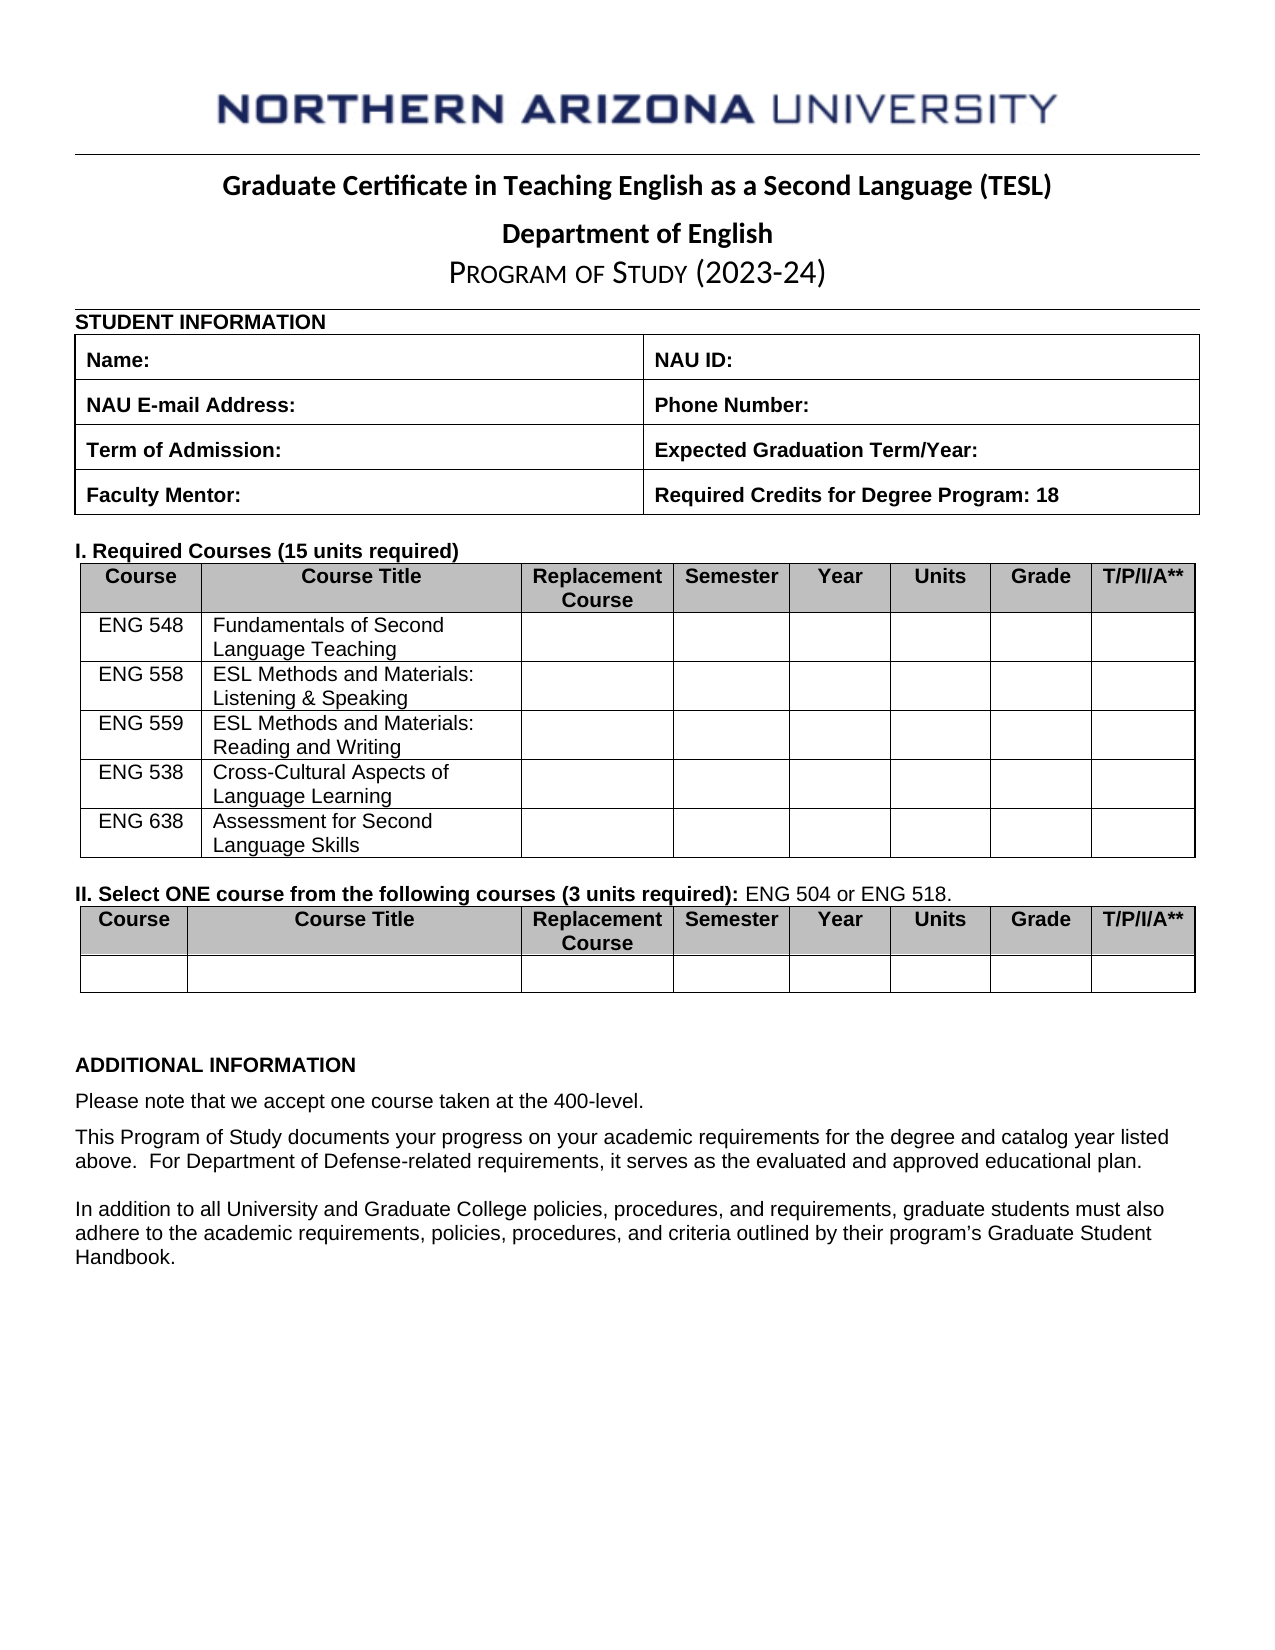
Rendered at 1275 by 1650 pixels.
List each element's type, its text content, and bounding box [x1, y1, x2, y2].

table_cell Phone Number: [644, 380, 1199, 424]
table_cell [891, 711, 990, 759]
table_cell Cross-Cultural Aspects of Language Learning [202, 760, 521, 808]
table_cell [1092, 613, 1194, 661]
table_cell [81, 956, 187, 992]
table_cell [991, 662, 1091, 710]
table_cell ENG 538 [81, 760, 201, 808]
table_header Course [81, 564, 201, 612]
table_header Replacement Course [522, 907, 673, 954]
table_cell Assessment for Second Language Skills [202, 809, 521, 857]
table_header Grade [991, 907, 1091, 954]
table_cell [1092, 956, 1194, 992]
table_cell ESL Methods and Materials: Listening & Speaking [202, 662, 521, 710]
table_cell Term of Admission: [76, 425, 643, 469]
table_header Year [790, 907, 890, 954]
table_cell [674, 809, 789, 857]
table_header Course Title [202, 564, 521, 612]
table_cell ENG 559 [81, 711, 201, 759]
table_cell [891, 809, 990, 857]
table_header Units [891, 564, 990, 612]
table_cell [790, 613, 890, 661]
table_cell [522, 956, 673, 992]
table_cell ENG 558 [81, 662, 201, 710]
table_cell Fundamentals of Second Language Teaching [202, 613, 521, 661]
table_cell ENG 548 [81, 613, 201, 661]
table_header Semester [674, 564, 789, 612]
table_cell [188, 956, 521, 992]
text In addition to all University and Graduate College policies, procedures, and requirements, graduate students must also adhere to the academic requirements, policies, procedures, and criteria outlined by their program’s Graduate Student Handbook. [75, 1197, 1200, 1268]
table_cell NAU E-mail Address: [76, 380, 643, 424]
text Please note that we accept one course taken at the 400-level. [75, 1089, 1200, 1113]
table_cell [891, 956, 990, 992]
table_cell [790, 662, 890, 710]
table_cell [991, 613, 1091, 661]
table_cell [1092, 760, 1194, 808]
table_cell [522, 613, 673, 661]
table_cell [991, 956, 1091, 992]
text I. Required Courses (15 units required) [75, 539, 1200, 563]
table_cell [891, 662, 990, 710]
table_header NAU ID: [644, 335, 1199, 379]
table_cell [674, 662, 789, 710]
table_cell [891, 613, 990, 661]
picture [207, 75, 1068, 139]
text This Program of Study documents your progress on your academic requirements for the degree and catalog year listed above. For Department of Defense-related requirements, it serves as the evaluated and approved educational plan. [75, 1125, 1200, 1173]
table_header Semester [674, 907, 789, 954]
table_header Name: [76, 335, 643, 379]
table_cell [991, 760, 1091, 808]
table_cell [891, 760, 990, 808]
table_cell ESL Methods and Materials: Reading and Writing [202, 711, 521, 759]
table_cell [674, 956, 789, 992]
table_cell [1092, 662, 1194, 710]
table_cell [1092, 809, 1194, 857]
text II. Select ONE course from the following courses (3 units required): ENG 504 or ENG 518. [75, 882, 1200, 906]
table_cell Required Credits for Degree Program: 18 [644, 470, 1199, 514]
table_cell Faculty Mentor: [76, 470, 643, 514]
table_cell [991, 711, 1091, 759]
table_header Replacement Course [522, 564, 673, 612]
text STUDENT INFORMATION [75, 310, 1200, 334]
table_header T/P/I/A** [1092, 564, 1194, 612]
text Additional Information [75, 1053, 1200, 1077]
table_cell [674, 711, 789, 759]
table_cell Expected Graduation Term/Year: [644, 425, 1199, 469]
table_cell [790, 809, 890, 857]
table_cell [790, 760, 890, 808]
table_cell [674, 613, 789, 661]
table_cell [522, 809, 673, 857]
table_cell [522, 662, 673, 710]
table_cell [674, 760, 789, 808]
table_header Units [891, 907, 990, 954]
table_header Course [81, 907, 187, 954]
table_cell [522, 760, 673, 808]
table_header Grade [991, 564, 1091, 612]
table_cell [991, 809, 1091, 857]
table_cell ENG 638 [81, 809, 201, 857]
table_header Year [790, 564, 890, 612]
table_header T/P/I/A** [1092, 907, 1194, 954]
table_cell [790, 956, 890, 992]
table_cell [790, 711, 890, 759]
table_cell [522, 711, 673, 759]
table_cell [1092, 711, 1194, 759]
table_header Course Title [188, 907, 521, 954]
